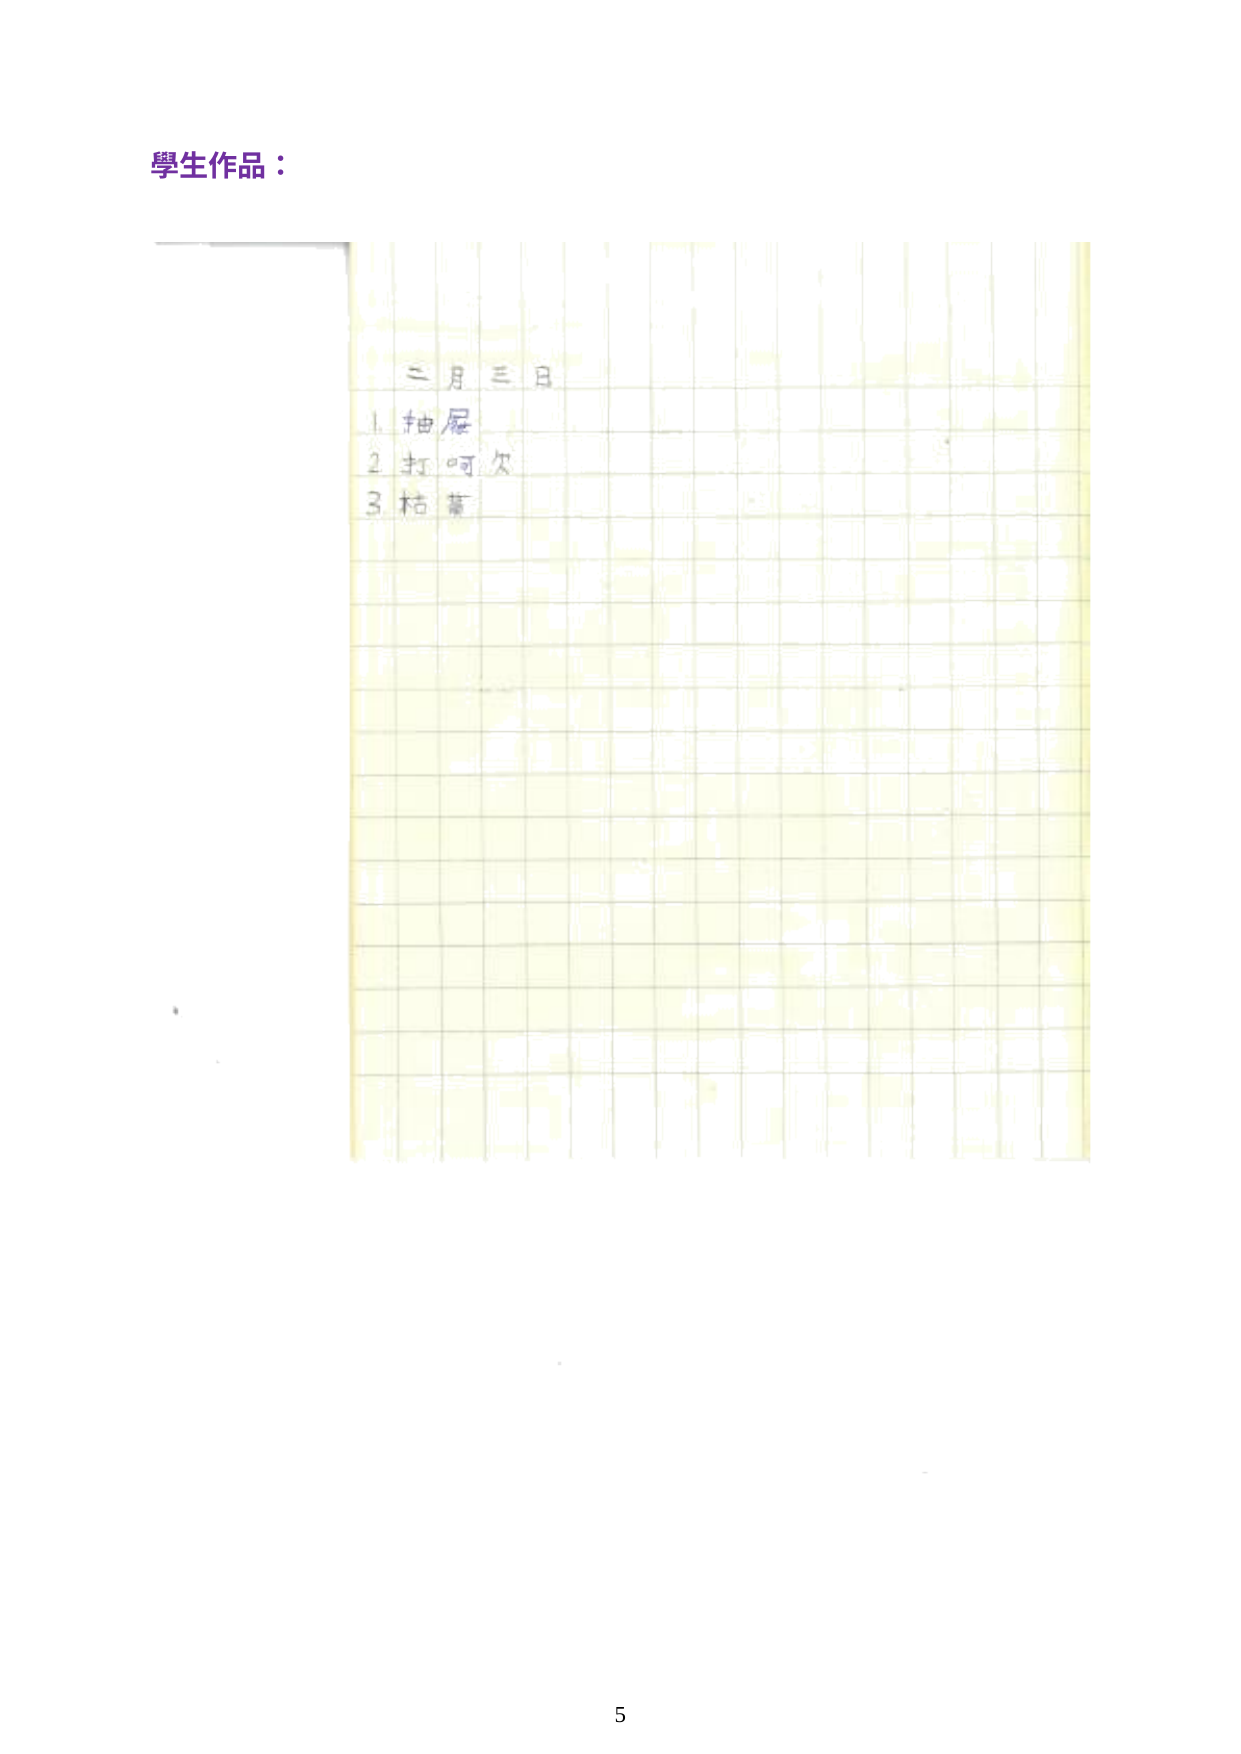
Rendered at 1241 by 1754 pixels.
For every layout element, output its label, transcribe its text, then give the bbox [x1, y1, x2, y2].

text 學生作品： [150, 148, 1090, 183]
picture [150, 242, 1091, 1570]
